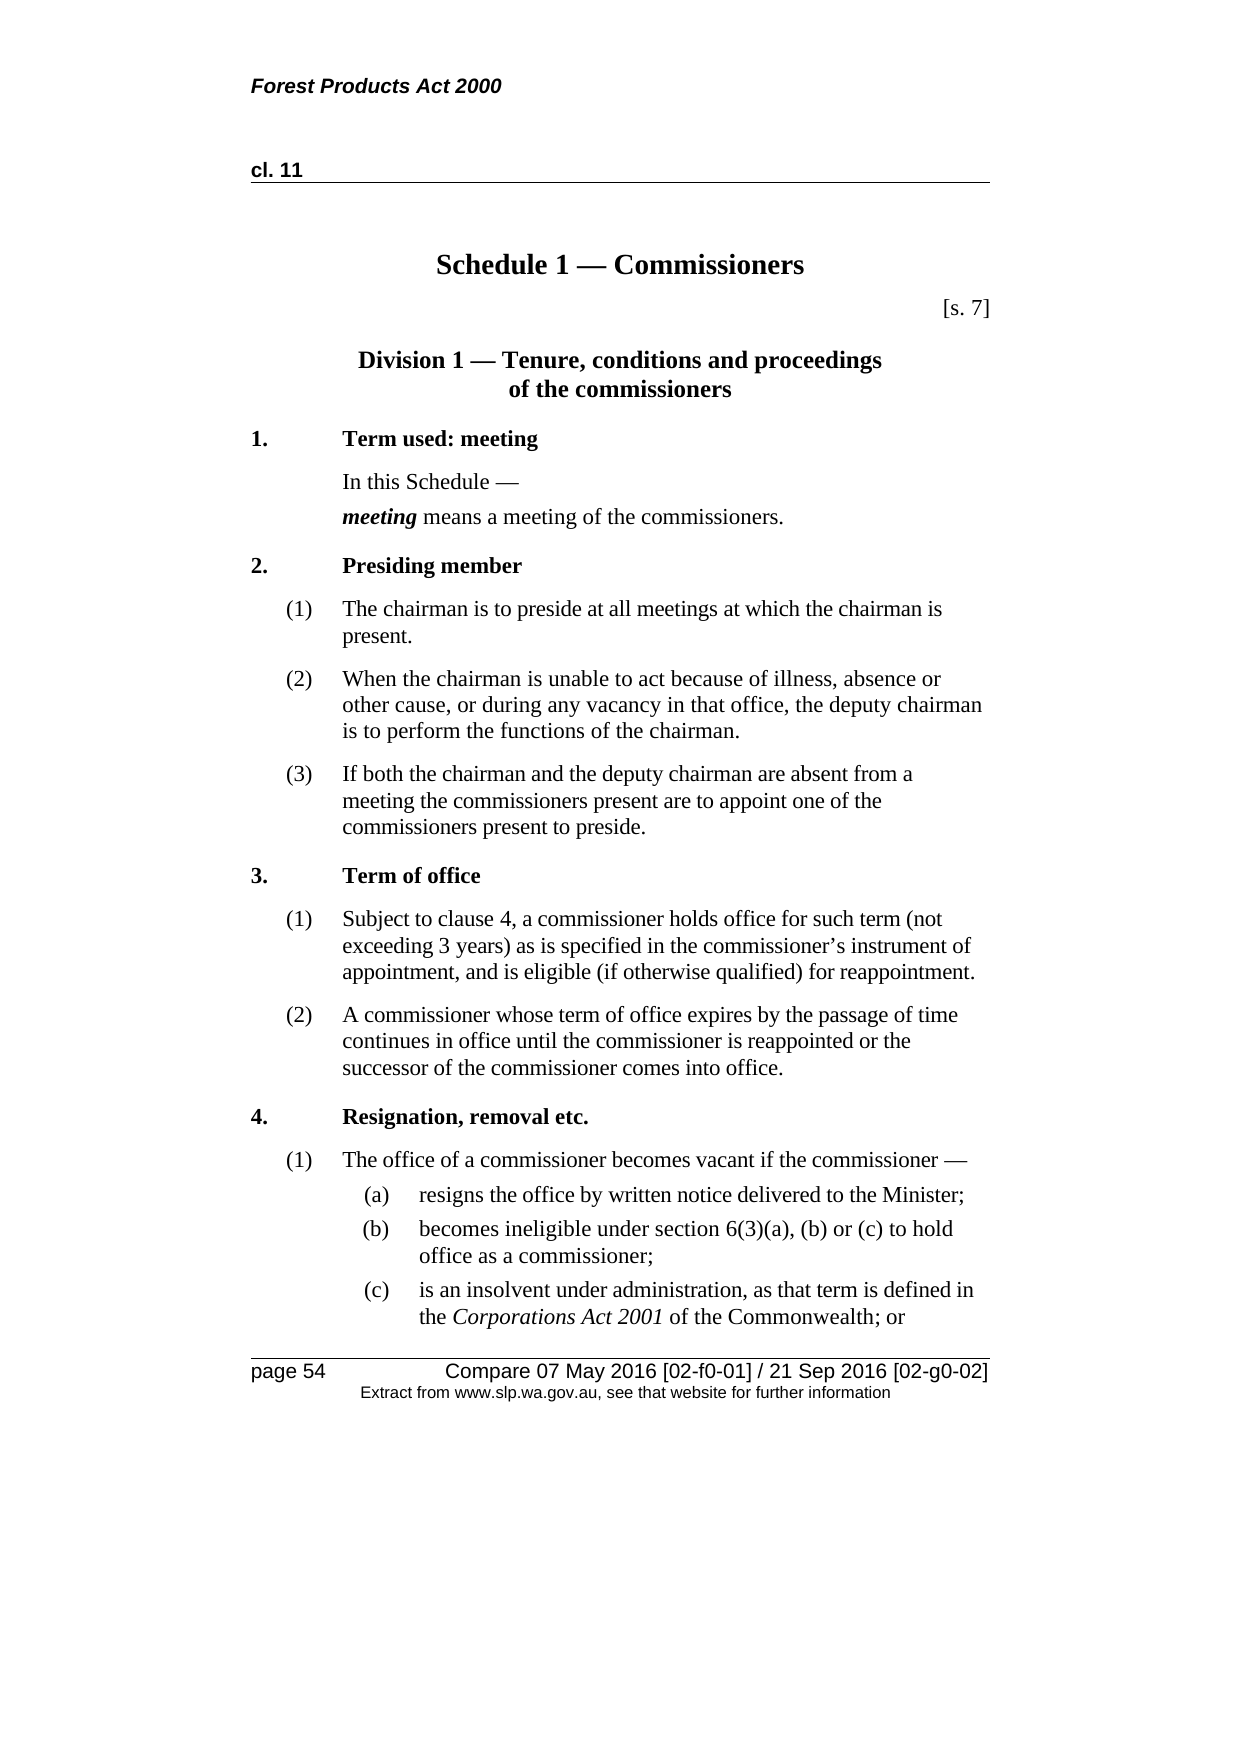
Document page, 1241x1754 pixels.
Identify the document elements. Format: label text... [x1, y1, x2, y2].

subtitle Schedule 1 — Commissioners [251, 247, 990, 281]
text meeting means a meeting of the commissioners. [251, 503, 990, 529]
text [s. 7] [251, 293, 990, 320]
text (1) The office of a commissioner becomes vacant if the commissioner — [251, 1146, 990, 1172]
subtitle 1. Term used: meeting [251, 425, 990, 452]
subtitle Division 1 — Tenure, conditions and proceedings of the commissioners [251, 345, 990, 402]
subtitle 2. Presiding member [251, 552, 990, 579]
text In this Schedule — [251, 468, 990, 495]
text (b) becomes ineligible under section 6(3)(a), (b) or (c) to hold office as a commissioner; [251, 1216, 990, 1268]
subtitle 3. Term of office [251, 862, 990, 889]
text (c) is an insolvent under administration, as that term is defined in the Corporations Act 2001 of the Commonwealth; or [251, 1277, 990, 1329]
text (a) resigns the office by written notice delivered to the Minister; [251, 1181, 990, 1207]
text (1) The chairman is to preside at all meetings at which the chairman is present. [251, 595, 990, 648]
text (1) Subject to clause 4, a commissioner holds office for such term (not exceeding 3 years) as is specified in the commissioner’s instrument of appointment, and is eligible (if otherwise qualified) for reappointment. [251, 905, 990, 984]
subtitle 4. Resignation, removal etc. [251, 1103, 990, 1129]
text (2) A commissioner whose term of office expires by the passage of time continues in office until the commissioner is reappointed or the successor of the commissioner comes into office. [251, 1001, 990, 1080]
text (2) When the chairman is unable to act because of illness, absence or other cause, or during any vacancy in that office, the deputy chairman is to perform the functions of the chairman. [251, 665, 990, 744]
text (3) If both the chairman and the deputy chairman are absent from a meeting the commissioners present are to appoint one of the commissioners present to preside. [251, 760, 990, 839]
